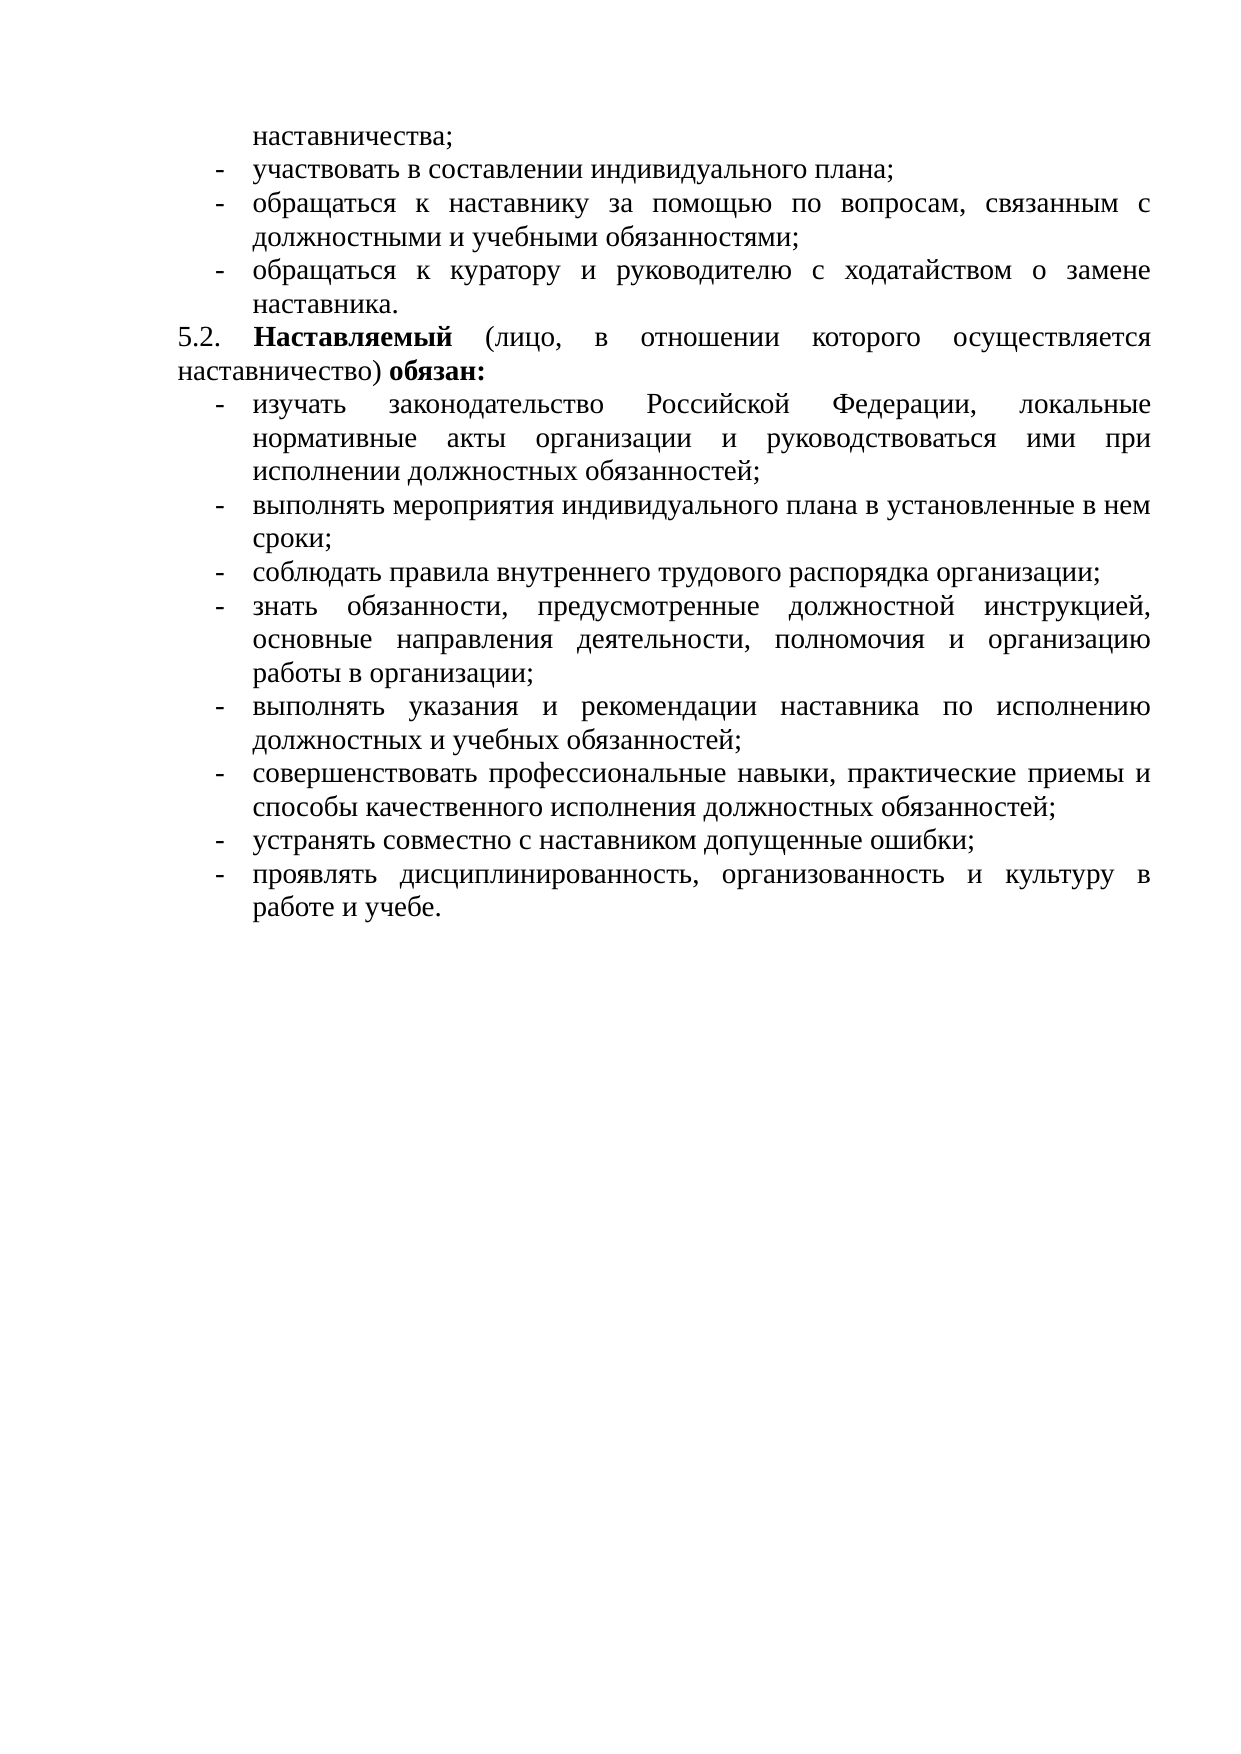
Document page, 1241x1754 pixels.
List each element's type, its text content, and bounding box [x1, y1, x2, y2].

list выполнять указания и рекомендации наставника по исполнению должностных и учебных обязанностей; [215, 688, 1152, 755]
list знать обязанности, предусмотренные должностной инструкцией, основные направления деятельности, полномочия и организацию работы в организации; [215, 588, 1152, 688]
list обращаться к куратору и руководителю с ходатайством о замене наставника. [215, 252, 1152, 319]
list изучать законодательство Российской Федерации, локальные нормативные акты организации и руководствоваться ими при исполнении должностных обязанностей; [215, 386, 1152, 487]
list устранять совместно с наставником допущенные ошибки; [215, 822, 1152, 856]
list обращаться к наставнику за помощью по вопросам, связанным с должностными и учебными обязанностями; [215, 185, 1152, 252]
list соблюдать правила внутреннего трудового распорядка организации; [215, 554, 1152, 588]
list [215, 118, 1152, 152]
text 5.2. Наставляемый (лицо, в отношении которого осуществляется наставничество) обязан: [177, 319, 1152, 386]
list проявлять дисциплинированность, организованность и культуру в работе и учебе. [215, 856, 1152, 923]
list совершенствовать профессиональные навыки, практические приемы и способы качественного исполнения должностных обязанностей; [215, 755, 1152, 822]
list выполнять мероприятия индивидуального плана в установленные в нем сроки; [215, 487, 1152, 554]
list участвовать в составлении индивидуального плана; [215, 152, 1152, 185]
